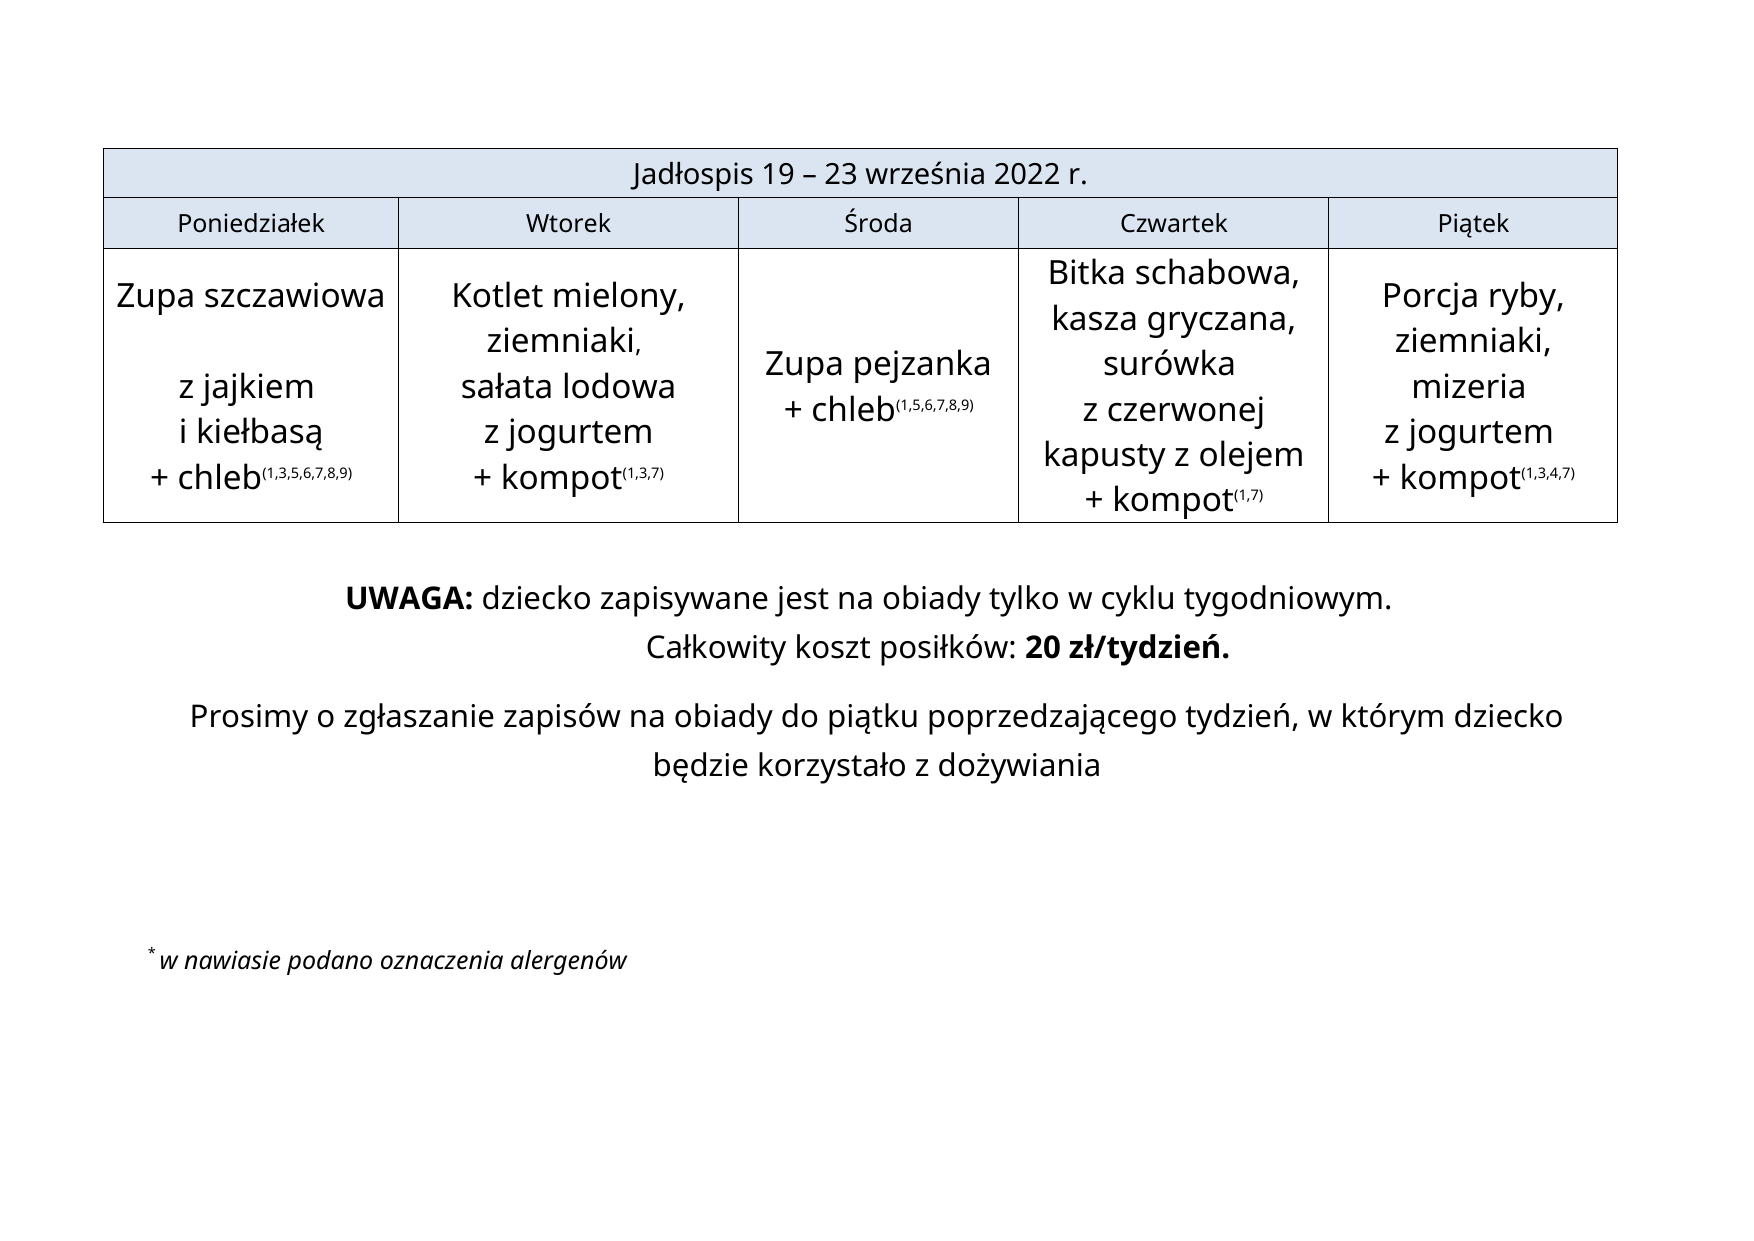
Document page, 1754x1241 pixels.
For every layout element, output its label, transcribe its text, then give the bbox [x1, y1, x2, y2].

table_cell Kotlet mielony, ziemniaki, sałata lodowa z jogurtem + kompot(1,3,7) [399, 249, 738, 522]
table_cell Wtorek [399, 198, 738, 248]
table_cell Środa [739, 198, 1018, 248]
table_header Jadłospis 19 – 23 września 2022 r. [104, 149, 1617, 197]
table_cell Piątek [1329, 198, 1617, 248]
table_cell Czwartek [1019, 198, 1328, 248]
text Prosimy o zgłaszanie zapisów na obiady do piątku poprzedzającego tydzień, w którym dziecko będzie korzystało z dożywiania [148, 694, 1606, 786]
table_cell Porcja ryby, ziemniaki, mizeria z jogurtem + kompot(1,3,4,7) [1329, 249, 1617, 522]
table_cell Bitka schabowa, kasza gryczana, surówka z czerwonej kapusty z olejem + kompot(1,7) [1019, 249, 1328, 522]
table_cell Zupa szczawiowa z jajkiem i kiełbasą + chleb(1,3,5,6,7,8,9) [104, 249, 398, 522]
table_cell Zupa pejzanka + chleb(1,5,6,7,8,9) [739, 249, 1018, 522]
text UWAGA: dziecko zapisywane jest na obiady tylko w cyklu tygodniowym. Całkowity koszt posiłków: 20 zł/tydzień. [148, 576, 1606, 667]
text * w nawiasie podano oznaczenia alergenów [148, 943, 1606, 977]
table_cell Poniedziałek [104, 198, 398, 248]
